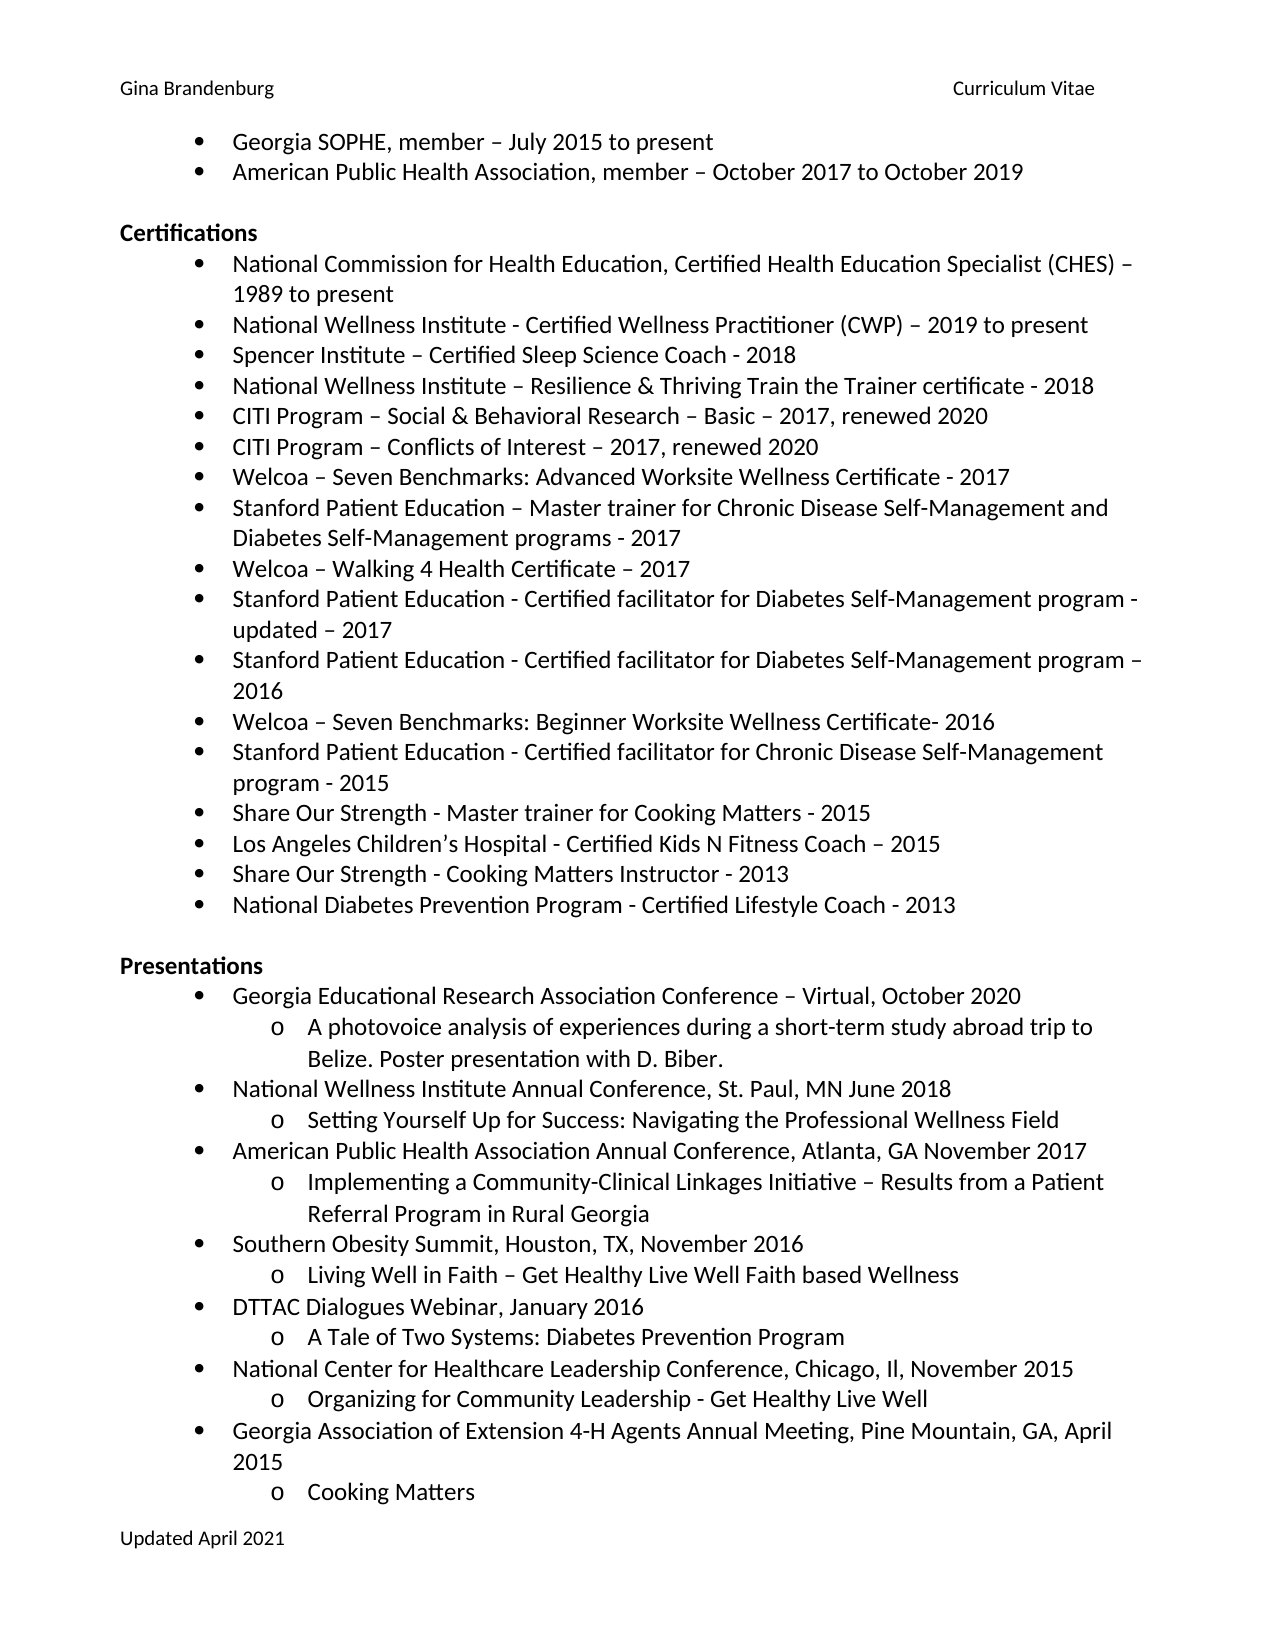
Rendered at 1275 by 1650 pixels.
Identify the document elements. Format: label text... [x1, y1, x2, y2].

list Organizing for Community Leadership - Get Healthy Live Well [270, 1383, 1155, 1415]
list National Center for Healthcare Leadership Conference, Chicago, Il, November 2015 [195, 1353, 1155, 1383]
list Living Well in Faith – Get Healthy Live Well Faith based Wellness [270, 1259, 1155, 1291]
list Stanford Patient Education - Certified facilitator for Chronic Disease Self-Management program - 2015 [195, 736, 1155, 797]
list National Commission for Health Education, Certified Health Education Specialist (CHES) – 1989 to present [195, 248, 1155, 309]
list Welcoa – Seven Benchmarks: Beginner Worksite Wellness Certificate- 2016 [195, 706, 1155, 736]
list CITI Program – Social & Behavioral Research – Basic – 2017, renewed 2020 [195, 401, 1155, 431]
list CITI Program – Conflicts of Interest – 2017, renewed 2020 [195, 431, 1155, 462]
list Southern Obesity Summit, Houston, TX, November 2016 [195, 1228, 1155, 1259]
list Share Our Strength - Master trainer for Cooking Matters - 2015 [195, 797, 1155, 828]
text Presentations [120, 950, 1155, 980]
list Welcoa – Walking 4 Health Certificate – 2017 [195, 553, 1155, 584]
list Implementing a Community-Clinical Linkages Initiative – Results from a Patient Referral Program in Rural Georgia [270, 1166, 1155, 1228]
list Spencer Institute – Certified Sleep Science Coach - 2018 [195, 339, 1155, 370]
list Cooking Matters [270, 1476, 1155, 1508]
list Georgia Educational Research Association Conference – Virtual, October 2020 [195, 980, 1155, 1011]
list Share Our Strength - Cooking Matters Instructor - 2013 [195, 858, 1155, 889]
list Welcoa – Seven Benchmarks: Advanced Worksite Wellness Certificate - 2017 [195, 462, 1155, 492]
list National Diabetes Prevention Program - Certified Lifestyle Coach - 2013 [195, 889, 1155, 919]
list A Tale of Two Systems: Diabetes Prevention Program [270, 1321, 1155, 1353]
list Stanford Patient Education - Certified facilitator for Diabetes Self-Management program – 2016 [195, 645, 1155, 706]
list DTTAC Dialogues Webinar, January 2016 [195, 1291, 1155, 1321]
list National Wellness Institute - Certified Wellness Practitioner (CWP) – 2019 to present [195, 309, 1155, 339]
list Los Angeles Children’s Hospital - Certified Kids N Fitness Coach – 2015 [195, 828, 1155, 858]
list Setting Yourself Up for Success: Navigating the Professional Wellness Field [270, 1104, 1155, 1136]
list Stanford Patient Education - Certified facilitator for Diabetes Self-Management program - updated – 2017 [195, 584, 1155, 645]
list Georgia SOPHE, member – July 2015 to present [195, 126, 1155, 156]
list A photovoice analysis of experiences during a short-term study abroad trip to Belize. Poster presentation with D. Biber. [270, 1011, 1155, 1073]
list National Wellness Institute Annual Conference, St. Paul, MN June 2018 [195, 1073, 1155, 1104]
list American Public Health Association, member – October 2017 to October 2019 [195, 156, 1155, 187]
list National Wellness Institute – Resilience & Thriving Train the Trainer certificate - 2018 [195, 370, 1155, 401]
list Certifications [120, 217, 1155, 248]
list Stanford Patient Education – Master trainer for Chronic Disease Self-Management and Diabetes Self-Management programs - 2017 [195, 492, 1155, 553]
list American Public Health Association Annual Conference, Atlanta, GA November 2017 [195, 1136, 1155, 1166]
list Georgia Association of Extension 4-H Agents Annual Meeting, Pine Mountain, GA, April 2015 [195, 1415, 1155, 1476]
